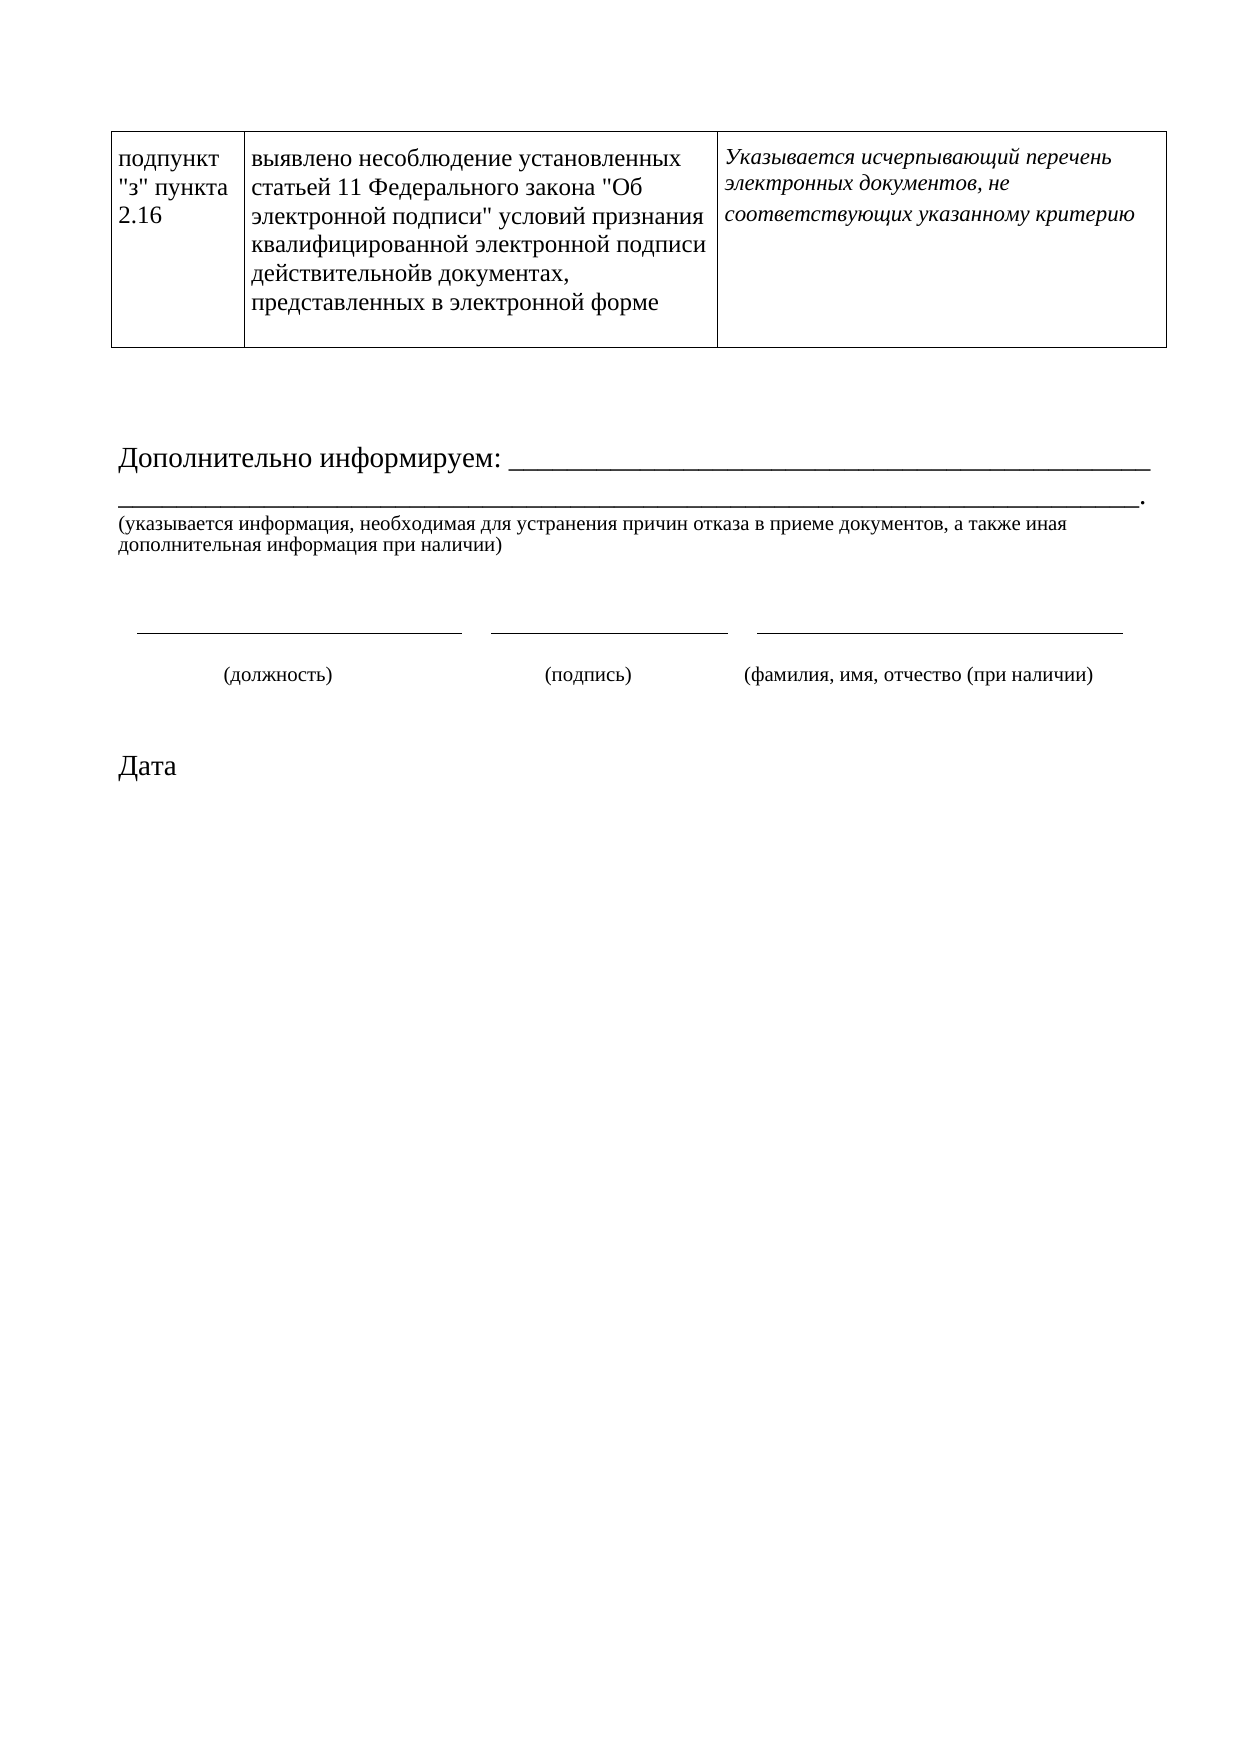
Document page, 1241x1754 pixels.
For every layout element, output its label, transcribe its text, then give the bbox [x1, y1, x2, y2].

table_cell выявлено несоблюдение установленных статьей 11 Федерального закона "Об электронной подписи" условий признания квалифицированной электронной подписи действительнойв документах, представленных в электронной форме [245, 132, 717, 347]
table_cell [718, 132, 1166, 347]
text Дополнительно информируем: ____________________________________________ [118, 441, 1158, 474]
text (указывается информация, необходимая для устранения причин отказа в приеме документов, а также иная дополнительная информация при наличии) [118, 513, 1158, 556]
text ______________________________________________________________________. [118, 477, 1158, 510]
text Дата [118, 748, 1158, 782]
text (должность) (подпись) (фамилия, имя, отчество (при наличии) [118, 664, 1158, 686]
table_cell подпункт "з" пункта 2.16 [112, 132, 244, 347]
